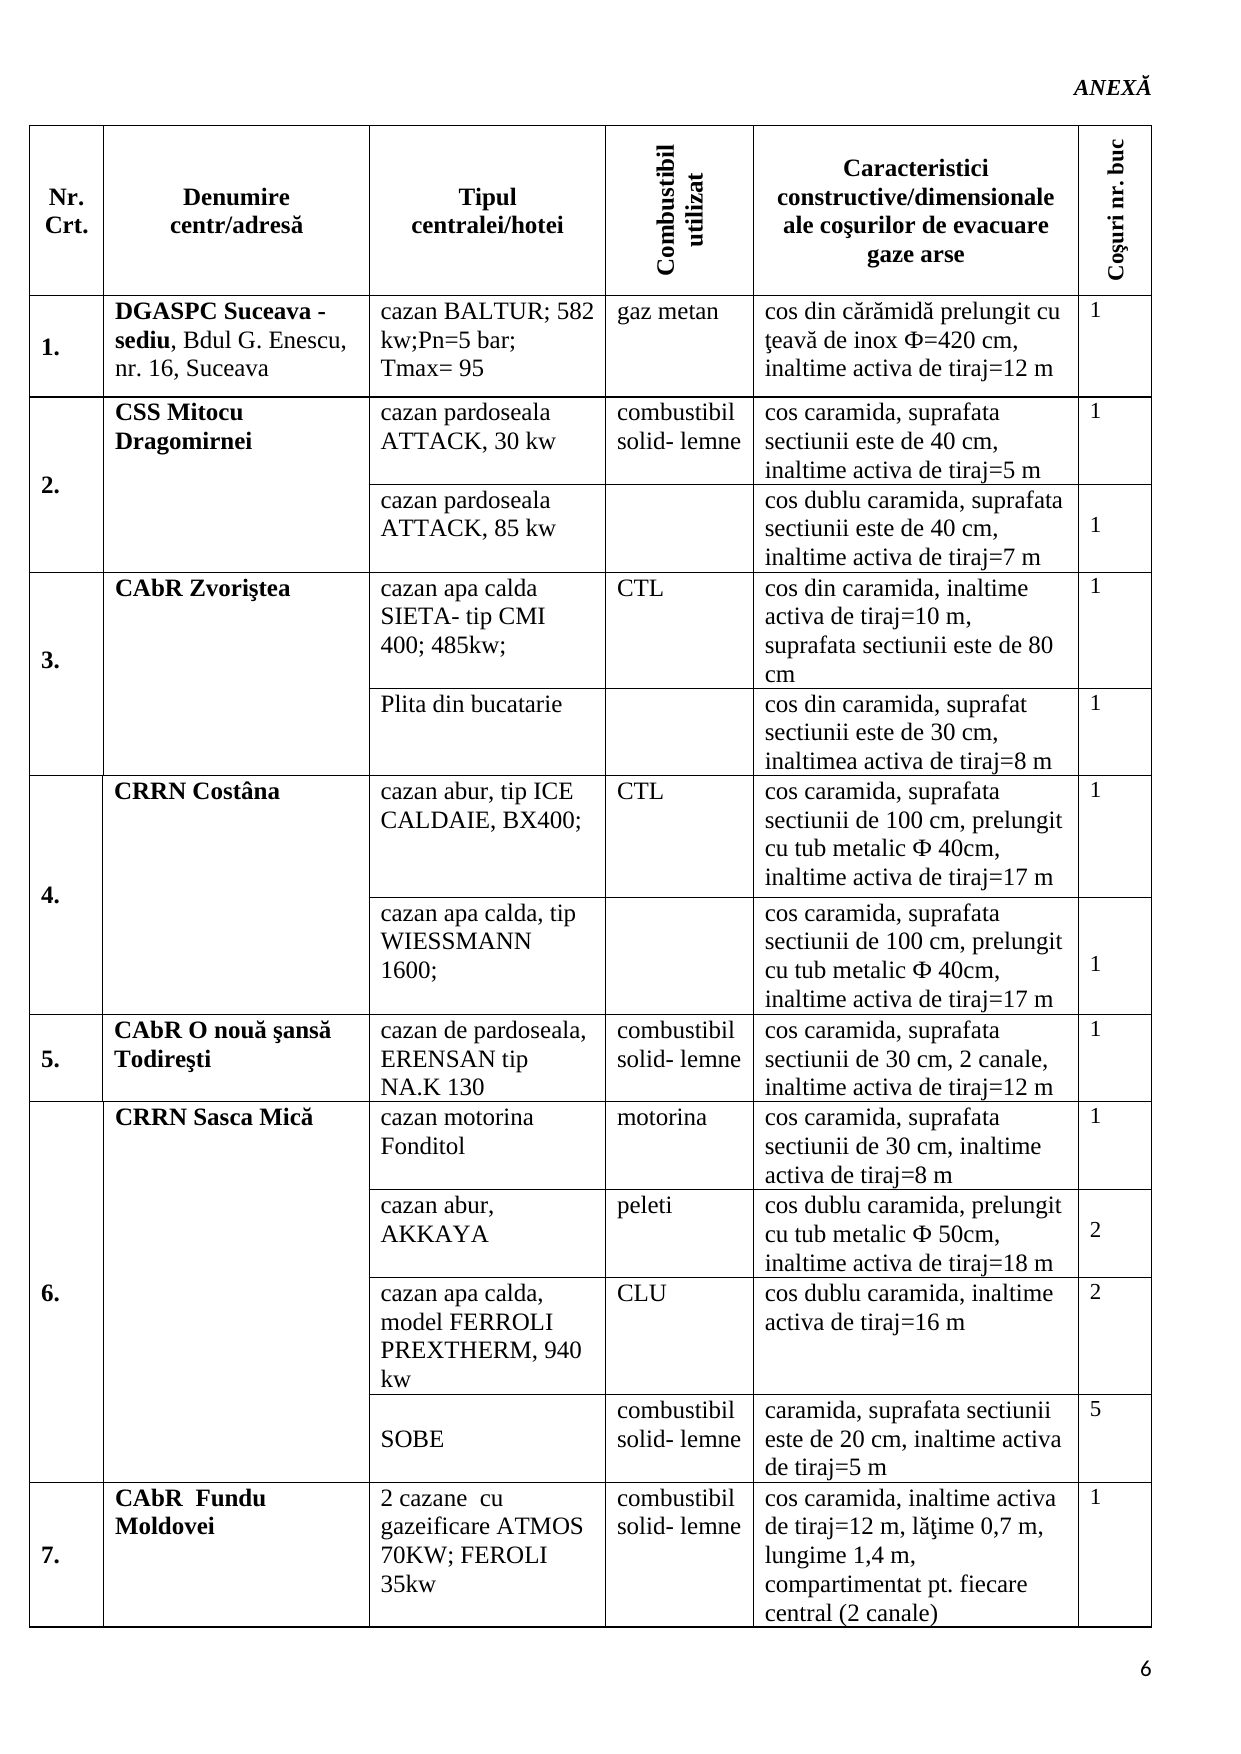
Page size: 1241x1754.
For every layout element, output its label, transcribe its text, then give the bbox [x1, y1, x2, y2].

table_cell CAbR O nouă şansă Todireşti [103, 1015, 369, 1101]
table_cell 5 [1079, 1395, 1151, 1482]
table_cell CRRN Costâna [103, 776, 369, 1014]
table_cell 2 [1079, 1190, 1151, 1277]
table_header Caracteristici constructive/dimensionale ale coşurilor de evacuare gaze arse [754, 126, 1078, 295]
table_cell 1 [1079, 776, 1151, 897]
table_cell cos caramida, suprafata sectiunii de 100 cm, prelungit cu tub metalic Ф 40cm, inaltime activa de tiraj=17 m [754, 898, 1078, 1014]
table_cell cos din caramida, suprafat sectiunii este de 30 cm, inaltimea activa de tiraj=8 m [754, 689, 1078, 775]
table_cell [606, 898, 753, 1014]
table_cell 2 [1079, 1278, 1151, 1394]
table_cell DGASPC Suceava - sediu, Bdul G. Enescu, nr. 16, Suceava [104, 296, 369, 396]
table_header Combustibil utilizat [606, 126, 753, 295]
table_cell cos din cărămidă prelungit cu ţeavă de inox Ф=420 cm, inaltime activa de tiraj=12 m [754, 296, 1078, 396]
table_cell cos caramida, suprafata sectiunii de 30 cm, inaltime activa de tiraj=8 m [754, 1102, 1078, 1189]
table_cell 1 [1079, 1102, 1151, 1189]
table_cell cos dublu caramida, prelungit cu tub metalic Ф 50cm, inaltime activa de tiraj=18 m [754, 1190, 1078, 1277]
table_cell cazan abur, AKKAYA [370, 1190, 605, 1277]
table_cell SOBE [370, 1395, 605, 1482]
table_cell 1 [1079, 898, 1151, 1014]
table_cell combustibil solid- lemne [606, 398, 753, 484]
table_cell 1 [1079, 485, 1151, 572]
table_cell cazan apa calda, model FERROLI PREXTHERM, 940 kw [370, 1278, 605, 1394]
table_cell caramida, suprafata sectiunii este de 20 cm, inaltime activa de tiraj=5 m [754, 1395, 1078, 1482]
table_cell cazan apa calda SIETA- tip CMI 400; 485kw; [370, 573, 605, 688]
table_header Tipul centralei/hotei [370, 126, 605, 295]
table_cell Plita din bucatarie [370, 689, 605, 775]
table_cell 4. [30, 776, 102, 1014]
table_cell CLU [606, 1278, 753, 1394]
table_cell 3. [30, 573, 103, 775]
table_header Coşuri nr. buc [1079, 126, 1151, 295]
table_cell CAbR Fundu Moldovei [104, 1483, 369, 1626]
table_cell gaz metan [606, 296, 753, 396]
table_header Nr. Crt. [30, 126, 103, 295]
table_cell 1 [1079, 296, 1151, 396]
table_cell CTL [606, 573, 753, 688]
table_cell 2. [30, 398, 103, 572]
table_cell motorina [606, 1102, 753, 1189]
table_header Denumire centr/adresă [104, 126, 369, 295]
table_cell 7. [30, 1483, 103, 1626]
table_cell 1 [1079, 573, 1151, 688]
table_cell CAbR Zvoriştea [104, 573, 369, 775]
table_cell 1 [1079, 398, 1151, 484]
table_cell combustibil solid- lemne [606, 1483, 753, 1626]
table_cell cazan BALTUR; 582 kw;Pn=5 bar; Tmax= 95 [370, 296, 605, 396]
table_cell CRRN Sasca Mică [104, 1102, 369, 1482]
text ANEXĂ [118, 74, 1152, 100]
table_cell [606, 689, 753, 775]
table_cell combustibil solid- lemne [606, 1395, 753, 1482]
table_cell 1 [1079, 689, 1151, 775]
table_cell cos caramida, inaltime activa de tiraj=12 m, lăţime 0,7 m, lungime 1,4 m, compartimentat pt. fiecare central (2 canale) [754, 1483, 1078, 1626]
table_cell [606, 485, 753, 572]
table_cell cos din caramida, inaltime activa de tiraj=10 m, suprafata sectiunii este de 80 cm [754, 573, 1078, 688]
table_cell cos caramida, suprafata sectiunii de 100 cm, prelungit cu tub metalic Ф 40cm, inaltime activa de tiraj=17 m [754, 776, 1078, 897]
table_cell combustibil solid- lemne [606, 1015, 753, 1101]
table_cell cos caramida, suprafata sectiunii este de 40 cm, inaltime activa de tiraj=5 m [754, 398, 1078, 484]
table_cell CSS Mitocu Dragomirnei [104, 398, 369, 572]
table_cell 6. [30, 1102, 103, 1482]
table_cell cos dublu caramida, inaltime activa de tiraj=16 m [754, 1278, 1078, 1394]
table_cell cazan pardoseala ATTACK, 85 kw [370, 485, 605, 572]
table_cell cazan apa calda, tip WIESSMANN 1600; [370, 898, 605, 1014]
table_cell cos caramida, suprafata sectiunii de 30 cm, 2 canale, inaltime activa de tiraj=12 m [754, 1015, 1078, 1101]
table_cell 1. [30, 296, 103, 396]
table_cell 2 cazane cu gazeificare ATMOS 70KW; FEROLI 35kw [370, 1483, 605, 1626]
table_cell 5. [30, 1015, 102, 1101]
table_cell cazan pardoseala ATTACK, 30 kw [370, 398, 605, 484]
table_cell cazan motorina Fonditol [370, 1102, 605, 1189]
table_cell 1 [1079, 1483, 1151, 1626]
table_cell cazan de pardoseala, ERENSAN tip NA.K 130 [370, 1015, 605, 1101]
table_cell CTL [606, 776, 753, 897]
table_cell peleti [606, 1190, 753, 1277]
table_cell cazan abur, tip ICE CALDAIE, BX400; [370, 776, 605, 897]
table_cell 1 [1079, 1015, 1151, 1101]
table_cell cos dublu caramida, suprafata sectiunii este de 40 cm, inaltime activa de tiraj=7 m [754, 485, 1078, 572]
